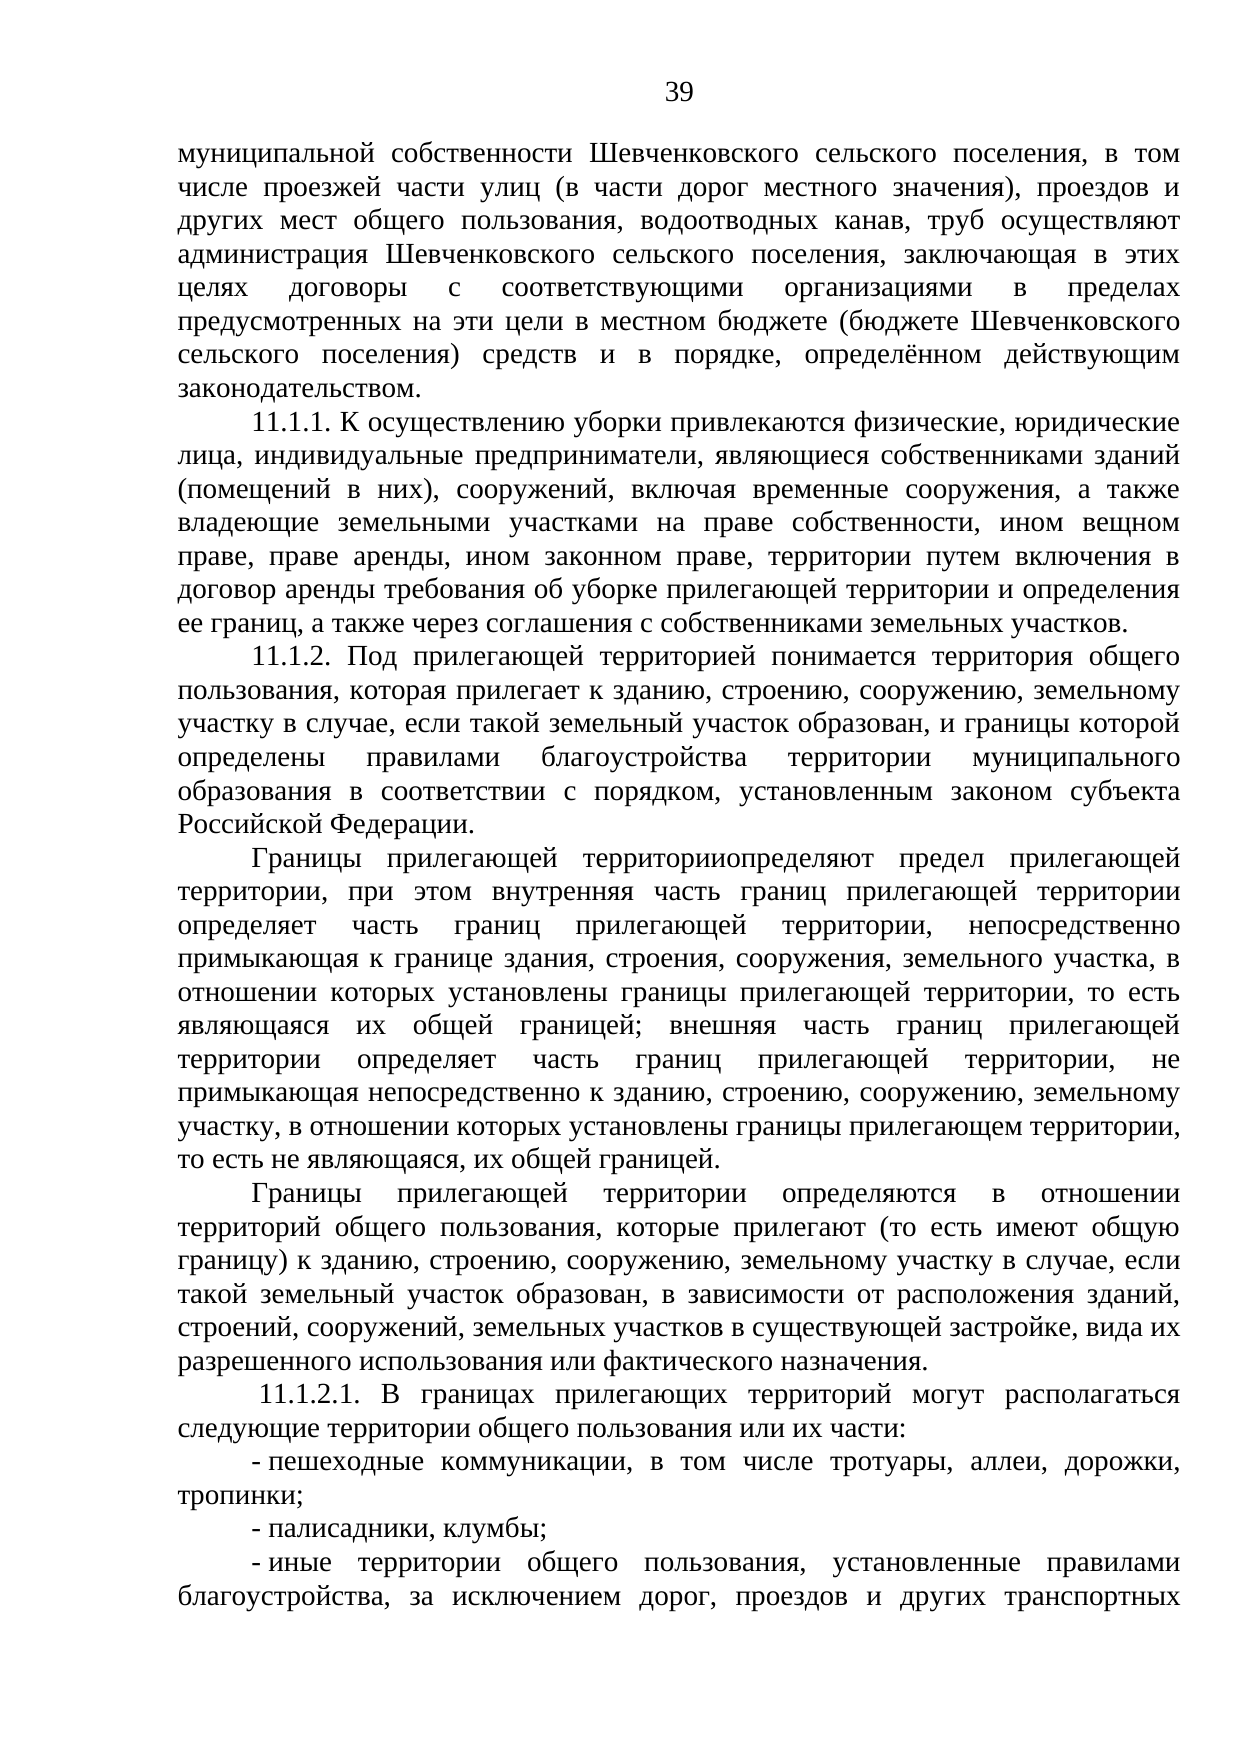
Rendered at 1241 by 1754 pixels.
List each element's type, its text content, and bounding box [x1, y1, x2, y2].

text - пешеходные коммуникации, в том числе тротуары, аллеи, дорожки, тропинки; [177, 1443, 1181, 1511]
text 11.1.1. К осуществлению уборки привлекаются физические, юридические лица, индивидуальные предприниматели, являющиеся собственниками зданий (помещений в них), сооружений, включая временные сооружения, а также владеющие земельными участками на праве собственности, ином вещном праве, праве аренды, ином законном праве, территории путем включения в договор аренды требования об уборке прилегающей территории и определения ее границ, а также через соглашения с собственниками земельных участков. [177, 404, 1181, 638]
text Границы прилегающей территорииопределяют предел прилегающей территории, при этом внутренняя часть границ прилегающей территории определяет часть границ прилегающей территории, непосредственно примыкающая к границе здания, строения, сооружения, земельного участка, в отношении которых установлены границы прилегающей территории, то есть являющаяся их общей границей; внешняя часть границ прилегающей территории определяет часть границ прилегающей территории, не примыкающая непосредственно к зданию, строению, сооружению, земельному участку, в отношении которых установлены границы прилегающем территории, то есть не являющаяся, их общей границей. [177, 840, 1181, 1175]
text 11.1.2. Под прилегающей территорией понимается территория общего пользования, которая прилегает к зданию, строению, сооружению, земельному участку в случае, если такой земельный участок образован, и границы которой определены правилами благоустройства территории муниципального образования в соответствии с порядком, установленным законом субъекта Российской Федерации. [177, 638, 1181, 840]
text 11.1.2.1. В границах прилегающих территорий могут располагаться следующие территории общего пользования или их части: [177, 1376, 1181, 1443]
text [177, 1544, 1181, 1611]
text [177, 135, 1181, 404]
text Границы прилегающей территории определяются в отношении территорий общего пользования, которые прилегают (то есть имеют общую границу) к зданию, строению, сооружению, земельному участку в случае, если такой земельный участок образован, в зависимости от расположения зданий, строений, сооружений, земельных участков в существующей застройке, вида их разрешенного использования или фактического назначения. [177, 1175, 1181, 1376]
text - палисадники, клумбы; [177, 1511, 1181, 1544]
